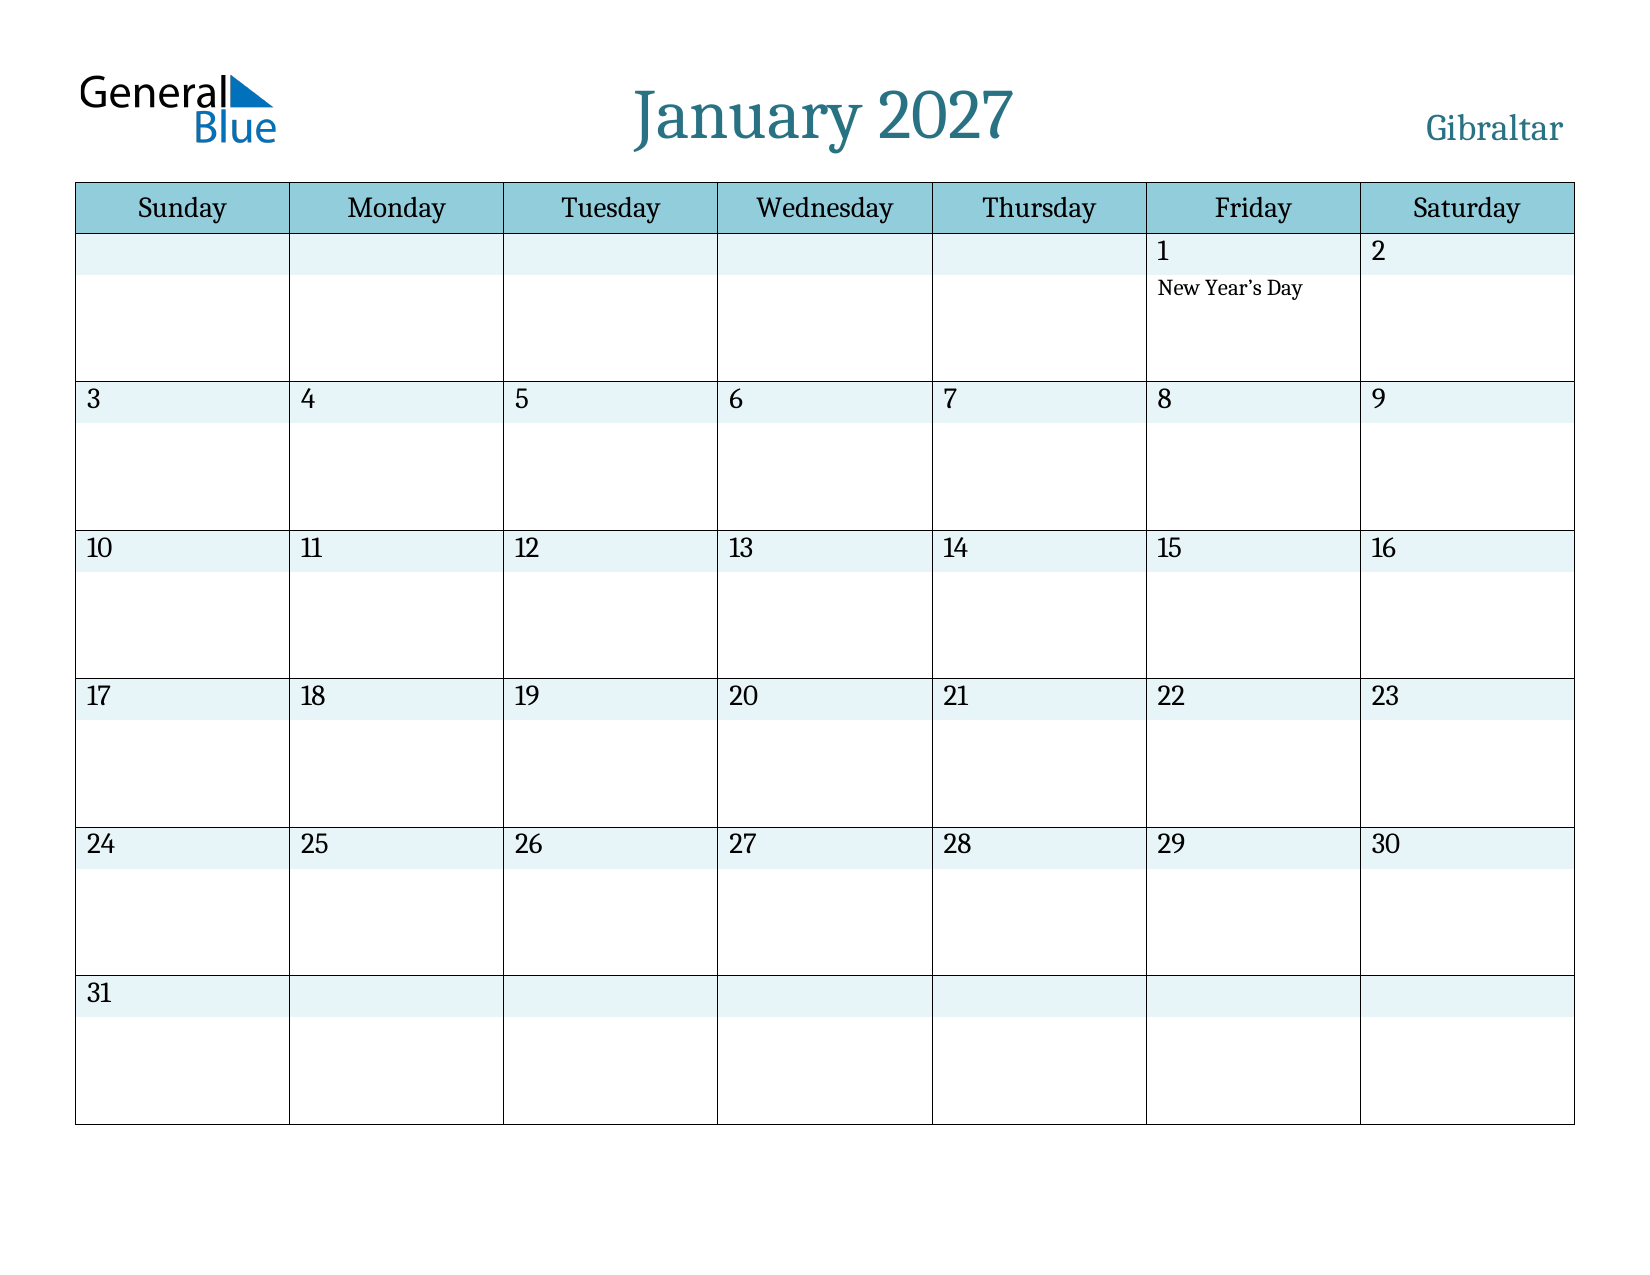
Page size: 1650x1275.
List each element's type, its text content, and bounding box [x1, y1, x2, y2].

table_cell [1147, 423, 1360, 530]
table_cell 22 [1147, 679, 1360, 720]
table_cell 25 [290, 828, 503, 869]
table_cell 19 [504, 679, 717, 720]
table_cell 10 [76, 531, 289, 572]
table_cell [1147, 1017, 1360, 1123]
table_cell 23 [1361, 679, 1574, 720]
table_cell 9 [1361, 382, 1574, 423]
table_cell [290, 869, 503, 975]
table_cell [504, 1017, 717, 1123]
table_cell [1361, 572, 1574, 678]
table_cell [933, 720, 1146, 827]
table_cell 4 [290, 382, 503, 423]
table_cell 8 [1147, 382, 1360, 423]
table_cell [290, 572, 503, 678]
table_cell [1361, 423, 1574, 530]
table_cell [76, 423, 289, 530]
table_cell [718, 869, 932, 975]
table_cell [76, 869, 289, 975]
table_cell 6 [718, 382, 932, 423]
table_cell 14 [933, 531, 1146, 572]
table_cell 18 [290, 679, 503, 720]
table_cell [718, 275, 932, 381]
table_cell [933, 572, 1146, 678]
table_cell [718, 976, 932, 1017]
table_cell [718, 720, 932, 827]
table_cell [1147, 976, 1360, 1017]
table_header January 2027 [504, 75, 1146, 182]
table_cell Tuesday [504, 183, 717, 233]
table_cell [504, 275, 717, 381]
table_cell 31 [76, 976, 289, 1017]
table_cell 16 [1361, 531, 1574, 572]
table_cell [933, 869, 1146, 975]
table_cell Monday [290, 183, 503, 233]
table_cell 24 [76, 828, 289, 869]
table_cell [504, 572, 717, 678]
table_cell [933, 423, 1146, 530]
table_cell [718, 572, 932, 678]
table_cell 17 [76, 679, 289, 720]
table_cell [1361, 869, 1574, 975]
table_cell [1147, 869, 1360, 975]
picture [80, 75, 276, 143]
table_cell [76, 275, 289, 381]
table_cell [290, 234, 503, 275]
table_cell [76, 572, 289, 678]
table_cell [933, 275, 1146, 381]
table_cell 7 [933, 382, 1146, 423]
table_cell [290, 1017, 503, 1123]
table_cell 3 [76, 382, 289, 423]
table_cell [290, 720, 503, 827]
table_cell [504, 869, 717, 975]
table_cell Friday [1147, 183, 1360, 233]
table_header [76, 75, 503, 182]
table_cell 30 [1361, 828, 1574, 869]
table_header Gibraltar [1146, 75, 1574, 182]
table_cell Saturday [1361, 183, 1574, 233]
table_cell 2 [1361, 234, 1574, 275]
table_cell [76, 720, 289, 827]
table_cell [290, 275, 503, 381]
table_cell [1147, 720, 1360, 827]
table_cell [933, 1017, 1146, 1123]
table_cell [718, 234, 932, 275]
table_cell [718, 1017, 932, 1123]
table_cell [76, 1017, 289, 1123]
table_cell Wednesday [718, 183, 932, 233]
table_cell 28 [933, 828, 1146, 869]
table_cell 15 [1147, 531, 1360, 572]
table_cell 11 [290, 531, 503, 572]
table_cell [290, 976, 503, 1017]
table_cell Sunday [76, 183, 289, 233]
table_cell [290, 423, 503, 530]
table_cell [504, 720, 717, 827]
table_cell 13 [718, 531, 932, 572]
table_cell [1361, 1017, 1574, 1123]
table_cell 26 [504, 828, 717, 869]
table_cell [1361, 275, 1574, 381]
table_cell [504, 423, 717, 530]
table_cell 12 [504, 531, 717, 572]
table_cell 21 [933, 679, 1146, 720]
table_cell 27 [718, 828, 932, 869]
table_cell New Year’s Day [1147, 275, 1360, 381]
table_cell [76, 234, 289, 275]
table_cell Thursday [933, 183, 1146, 233]
table_cell 5 [504, 382, 717, 423]
table_cell 1 [1147, 234, 1360, 275]
table_cell [718, 423, 932, 530]
table_cell [1361, 720, 1574, 827]
table_cell 29 [1147, 828, 1360, 869]
table_cell [504, 234, 717, 275]
table_cell [933, 976, 1146, 1017]
table_cell [933, 234, 1146, 275]
table_cell [1361, 976, 1574, 1017]
table_cell [504, 976, 717, 1017]
table_cell 20 [718, 679, 932, 720]
table_cell [1147, 572, 1360, 678]
